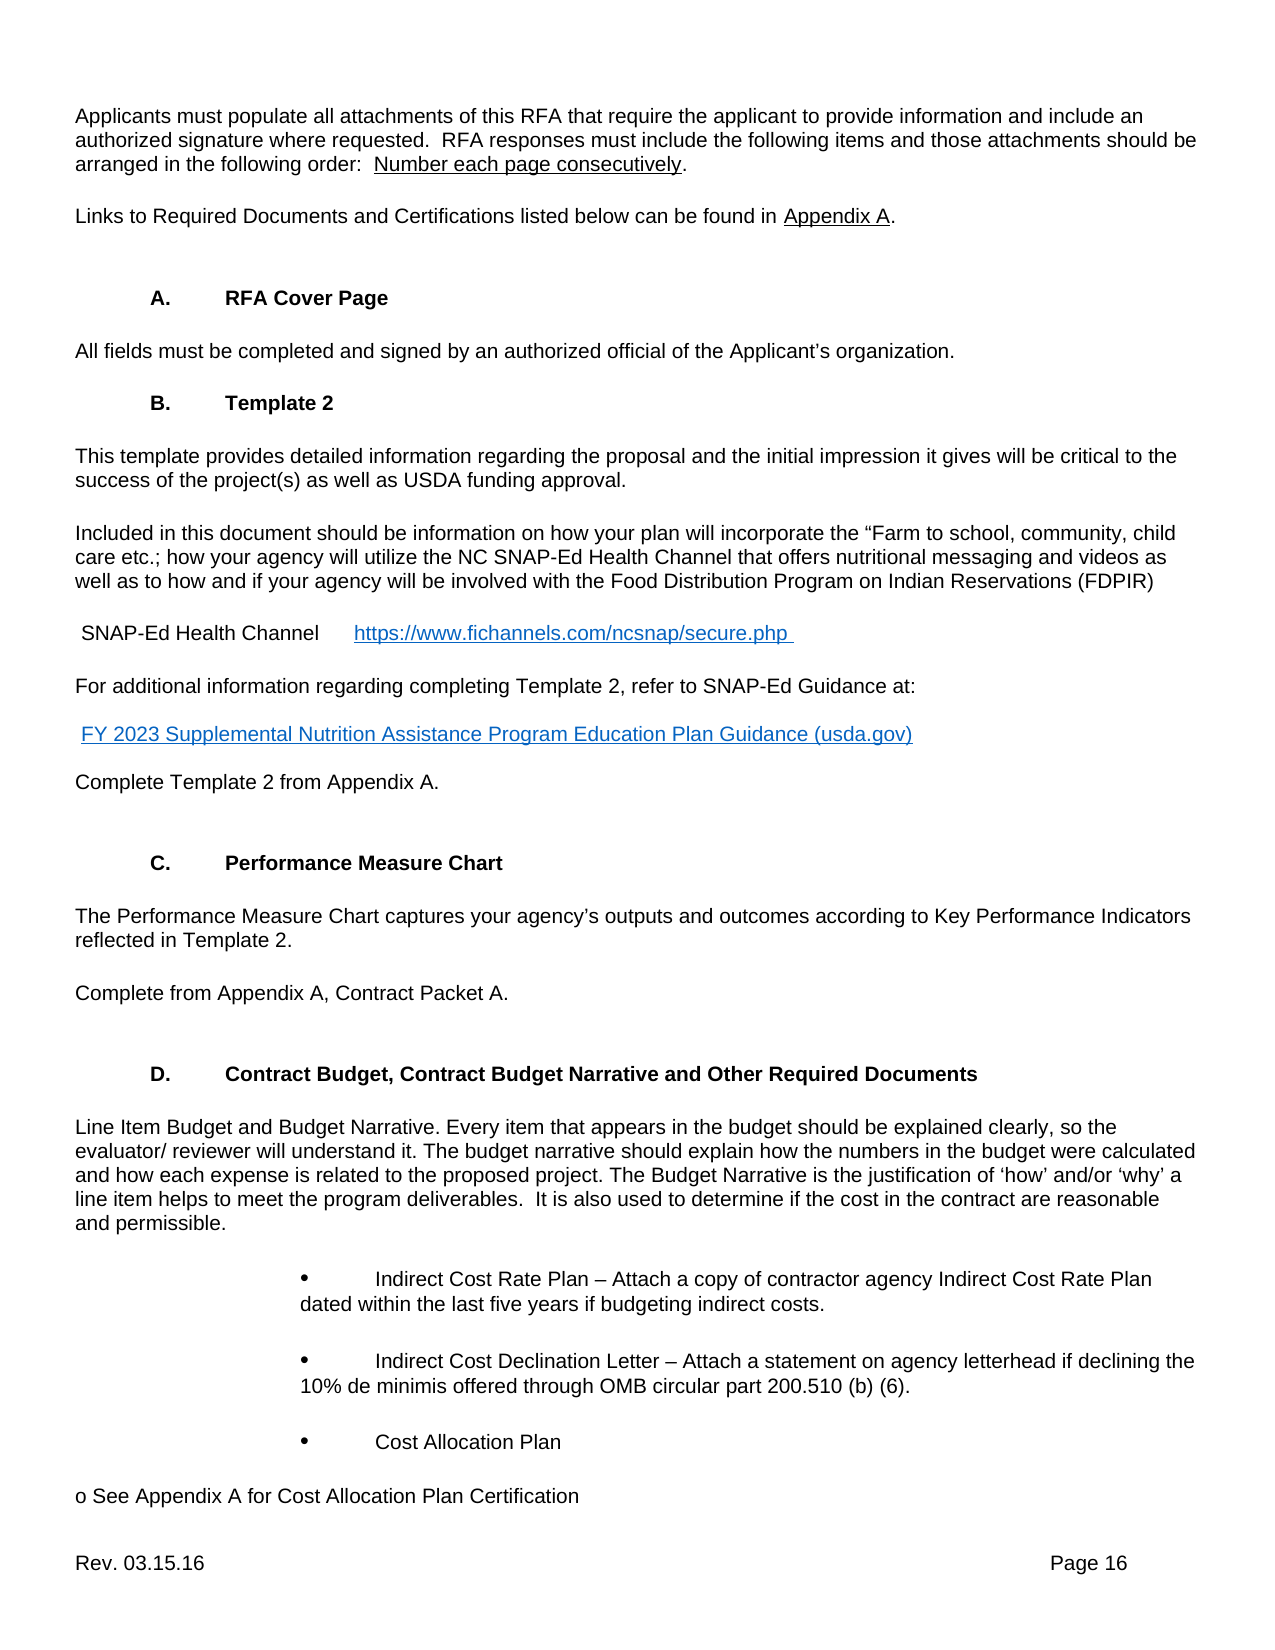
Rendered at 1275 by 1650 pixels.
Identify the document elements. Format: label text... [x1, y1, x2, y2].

text Line Item Budget and Budget Narrative. Every item that appears in the budget should be explained clearly, so the evaluator/ reviewer will understand it. The budget narrative should explain how the numbers in the budget were calculated and how each expense is related to the proposed project. The Budget Narrative is the justification of ‘how’ and/or ‘why’ a line item helps to meet the program deliverables. It is also used to determine if the cost in the contract are reasonable and permissible. [75, 1115, 1200, 1234]
text Links to Required Documents and Certifications listed below can be found in Appendix A. [75, 204, 1200, 228]
text A. RFA Cover Page [75, 286, 1200, 310]
text All fields must be completed and signed by an authorized official of the Applicant’s organization. [75, 338, 1200, 362]
text D. Contract Budget, Contract Budget Narrative and Other Required Documents [75, 1062, 1200, 1086]
list Indirect Cost Rate Plan – Attach a copy of contractor agency Indirect Cost Rate Plan dated within the last five years if budgeting indirect costs. [300, 1263, 1200, 1316]
text Applicants must populate all attachments of this RFA that require the applicant to provide information and include an authorized signature where requested. RFA responses must include the following items and those attachments should be arranged in the following order: Number each page consecutively. [75, 104, 1200, 176]
text o See Appendix A for Cost Allocation Plan Certification [75, 1484, 1200, 1508]
list Cost Allocation Plan [300, 1426, 1200, 1455]
text C. Performance Measure Chart [75, 851, 1200, 875]
list Indirect Cost Declination Letter – Attach a statement on agency letterhead if declining the 10% de minimis offered through OMB circular part 200.510 (b) (6). [300, 1345, 1200, 1397]
text The Performance Measure Chart captures your agency’s outputs and outcomes according to Key Performance Indicators reflected in Template 2. [75, 904, 1200, 952]
text This template provides detailed information regarding the proposal and the initial impression it gives will be critical to the success of the project(s) as well as USDA funding approval. [75, 444, 1200, 492]
text B. Template 2 [75, 391, 1200, 415]
text Complete from Appendix A, Contract Packet A. [75, 981, 1200, 1004]
text Complete Template 2 from Appendix A. [75, 770, 1200, 794]
text SNAP-Ed Health Channel https://www.fichannels.com/ncsnap/secure.php [75, 621, 1200, 645]
text For additional information regarding completing Template 2, refer to SNAP-Ed Guidance at: [75, 674, 1200, 698]
text Included in this document should be information on how your plan will incorporate the “Farm to school, community, child care etc.; how your agency will utilize the NC SNAP-Ed Health Channel that offers nutritional messaging and videos as well as to how and if your agency will be involved with the Food Distribution Program on Indian Reservations (FDPIR) [75, 521, 1200, 592]
text FY 2023 Supplemental Nutrition Assistance Program Education Plan Guidance (usda.gov) [75, 722, 1200, 746]
